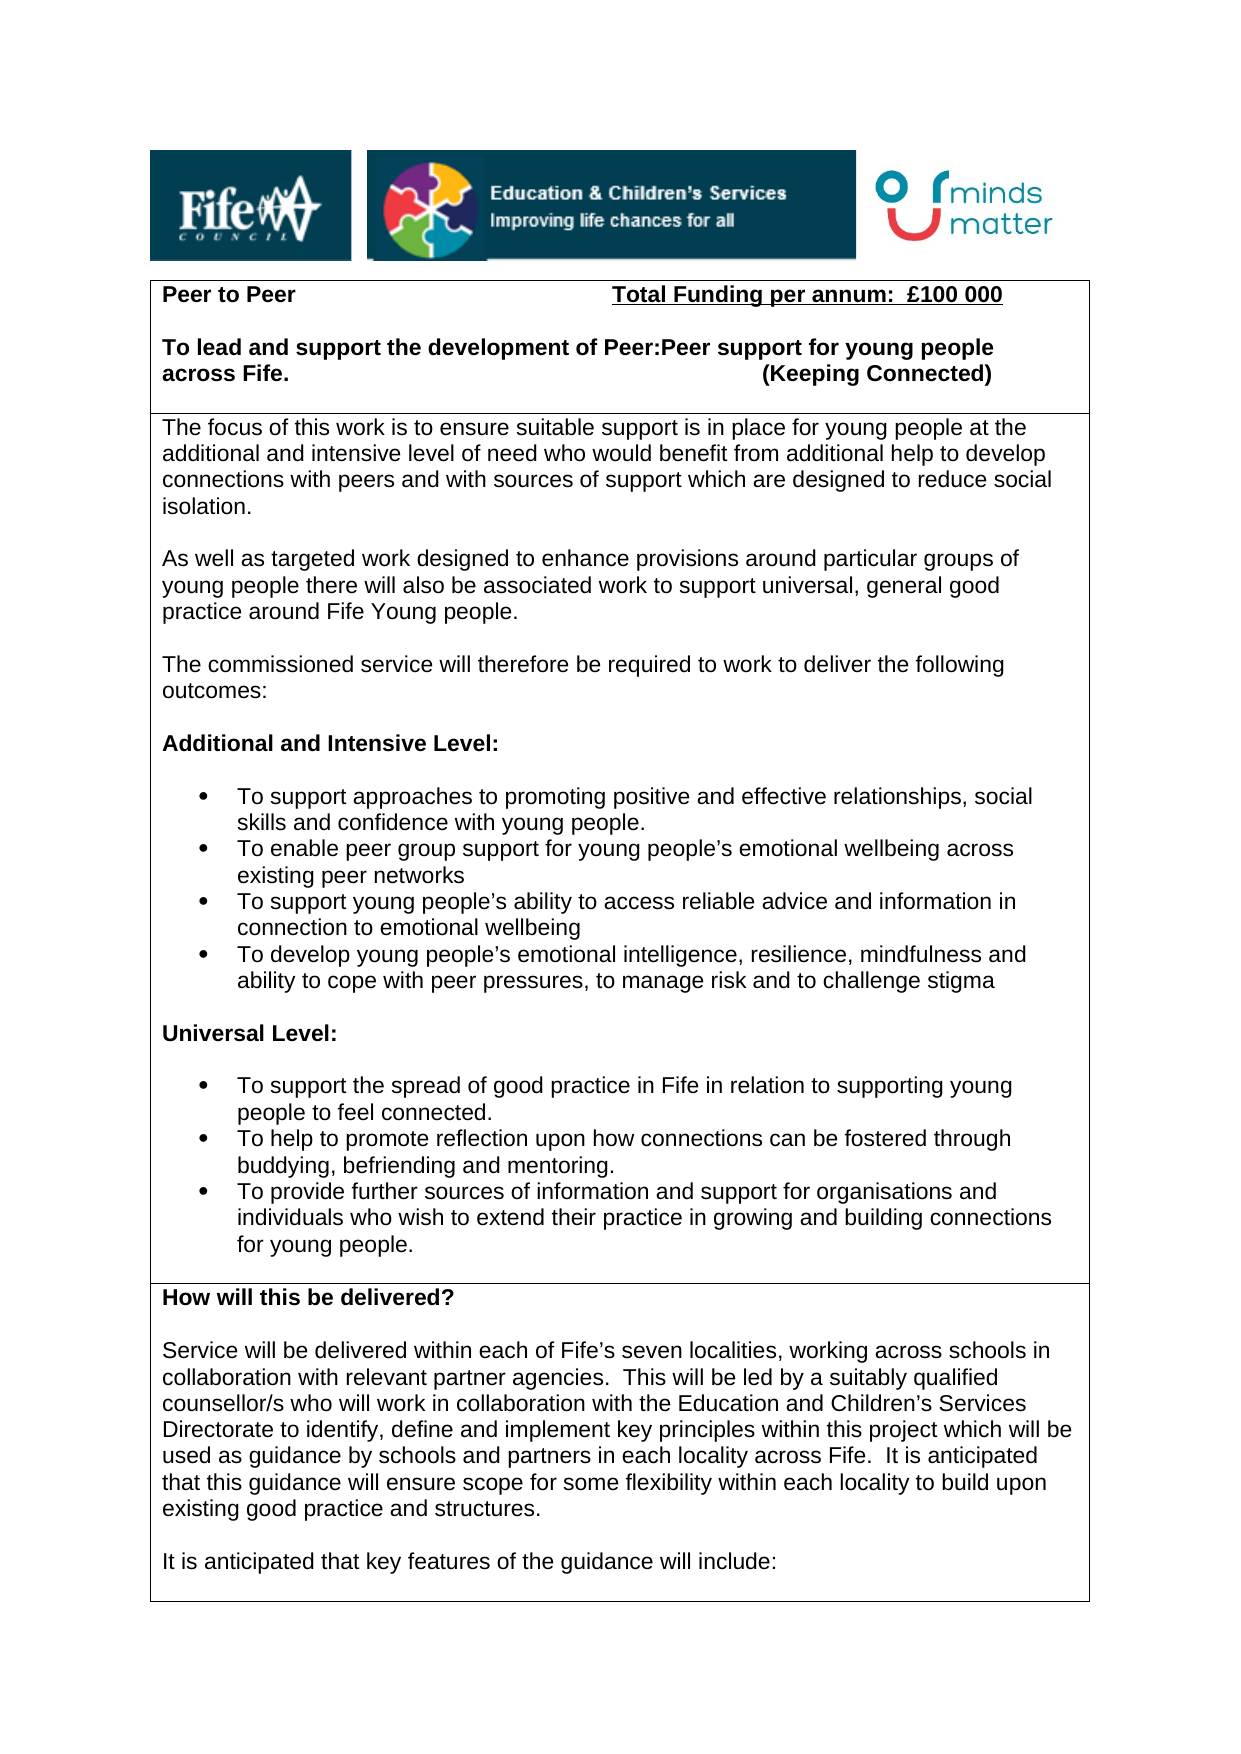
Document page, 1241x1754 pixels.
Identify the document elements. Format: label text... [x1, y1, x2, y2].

picture [232, 233, 240, 241]
picture [687, 213, 710, 227]
picture [384, 162, 477, 259]
table_cell The focus of this work is to ensure suitable support is in place for young people at the additional and intensive level of need who would benefit from additional help to develop connections with peers and with sources of support which are designed to reduce social isolation. As well as targeted work designed to enhance provisions around particular groups of young people there will also be associated work to support universal, general good practice around Fife Young people. The commissioned service will therefore be required to work to deliver the following outcomes: Additional and Intensive Level: To support approaches to promoting positive and effective relationships, social skills and confidence with young people. To enable peer group support for young people’s emotional wellbeing across existing peer networks To support young people’s ability to access reliable advice and information in connection to emotional wellbeing To develop young people’s emotional intelligence, resilience, mindfulness and ability to cope with peer pressures, to manage risk and to challenge stigma Universal Level: To support the spread of good practice in Fife in relation to supporting young people to feel connected. To help to promote reflection upon how connections can be fostered through buddying, befriending and mentoring. To provide further sources of information and support for organisations and individuals who wish to extend their practice in growing and building connections for young people. [151, 414, 1089, 1283]
picture [497, 213, 574, 230]
picture [609, 186, 686, 199]
picture [491, 186, 501, 199]
picture [196, 233, 204, 241]
picture [589, 186, 602, 199]
picture [266, 233, 271, 241]
picture [611, 213, 681, 227]
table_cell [151, 1284, 1089, 1601]
picture [503, 186, 558, 199]
picture [487, 150, 1077, 261]
picture [257, 176, 322, 241]
picture [581, 213, 604, 227]
picture [281, 233, 286, 241]
picture [716, 213, 734, 227]
picture [688, 186, 702, 199]
picture [180, 187, 254, 230]
picture [561, 190, 582, 199]
table_header Peer to Peer Total Funding per annum: £100 000 To lead and support the development of Peer:Peer support for young people across Fife. (Keeping Connected) [151, 281, 1089, 413]
picture [214, 233, 222, 241]
picture [249, 233, 257, 241]
picture [180, 233, 187, 241]
picture [710, 186, 786, 199]
